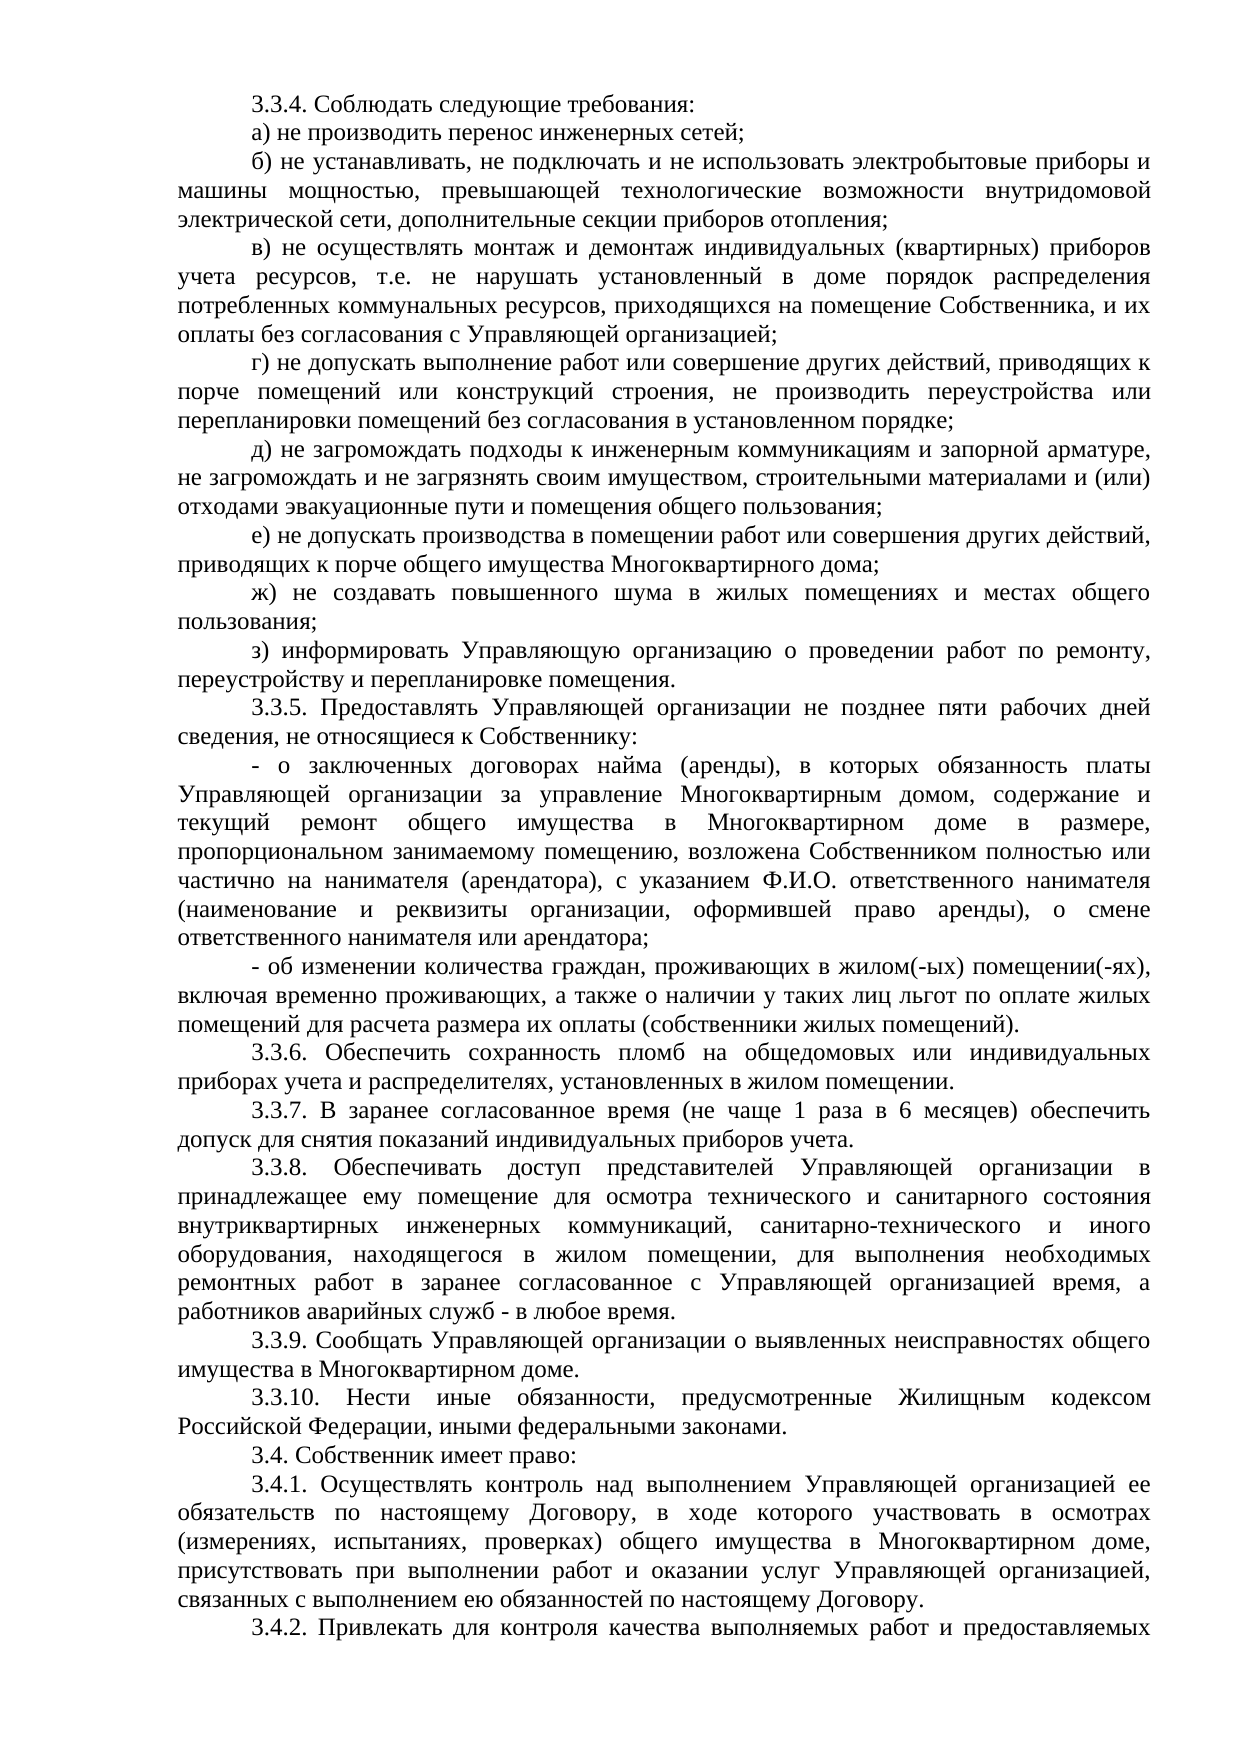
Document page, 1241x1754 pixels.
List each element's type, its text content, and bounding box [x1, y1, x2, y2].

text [177, 1612, 1152, 1641]
text 3.3.6. Обеспечить сохранность пломб на общедомовых или индивидуальных приборах учета и распределителях, установленных в жилом помещении. [177, 1037, 1152, 1095]
text а) не производить перенос инженерных сетей; [177, 117, 1152, 146]
text 3.3.10. Нести иные обязанности, предусмотренные Жилищным кодексом Российской Федерации, иными федеральными законами. [177, 1382, 1152, 1440]
text 3.3.7. В заранее согласованное время (не чаще 1 раза в 6 месяцев) обеспечить допуск для снятия показаний индивидуальных приборов учета. [177, 1095, 1152, 1152]
text е) не допускать производства в помещении работ или совершения других действий, приводящих к порче общего имущества Многоквартирного дома; [177, 520, 1152, 577]
text 3.3.4. Соблюдать следующие требования: [177, 89, 1152, 117]
text 3.4.1. Осуществлять контроль над выполнением Управляющей организацией ее обязательств по настоящему Договору, в ходе которого участвовать в осмотрах (измерениях, испытаниях, проверках) общего имущества в Многоквартирном доме, присутствовать при выполнении работ и оказании услуг Управляющей организацией, связанных с выполнением ею обязанностей по настоящему Договору. [177, 1469, 1152, 1612]
text б) не устанавливать, не подключать и не использовать электробытовые приборы и машины мощностью, превышающей технологические возможности внутридомовой электрической сети, дополнительные секции приборов отопления; [177, 146, 1152, 232]
text д) не загромождать подходы к инженерным коммуникациям и запорной арматуре, не загромождать и не загрязнять своим имуществом, строительными материалами и (или) отходами эвакуационные пути и помещения общего пользования; [177, 434, 1152, 520]
text 3.3.9. Сообщать Управляющей организации о выявленных неисправностях общего имущества в Многоквартирном доме. [177, 1325, 1152, 1382]
text 3.3.5. Предоставлять Управляющей организации не позднее пяти рабочих дней сведения, не относящиеся к Собственнику: [177, 692, 1152, 750]
text - об изменении количества граждан, проживающих в жилом(-ых) помещении(-ях), включая временно проживающих, а также о наличии у таких лиц льгот по оплате жилых помещений для расчета размера их оплаты (собственники жилых помещений). [177, 951, 1152, 1037]
text 3.4. Собственник имеет право: [177, 1440, 1152, 1469]
text 3.3.8. Обеспечивать доступ представителей Управляющей организации в принадлежащее ему помещение для осмотра технического и санитарного состояния внутриквартирных инженерных коммуникаций, санитарно-технического и иного оборудования, находящегося в жилом помещении, для выполнения необходимых ремонтных работ в заранее согласованное с Управляющей организацией время, а работников аварийных служб - в любое время. [177, 1152, 1152, 1325]
text з) информировать Управляющую организацию о проведении работ по ремонту, переустройству и перепланировке помещения. [177, 635, 1152, 692]
text в) не осуществлять монтаж и демонтаж индивидуальных (квартирных) приборов учета ресурсов, т.е. не нарушать установленный в доме порядок распределения потребленных коммунальных ресурсов, приходящихся на помещение Собственника, и их оплаты без согласования с Управляющей организацией; [177, 232, 1152, 347]
text - о заключенных договорах найма (аренды), в которых обязанность платы Управляющей организации за управление Многоквартирным домом, содержание и текущий ремонт общего имущества в Многоквартирном доме в размере, пропорциональном занимаемому помещению, возложена Собственником полностью или частично на нанимателя (арендатора), с указанием Ф.И.О. ответственного нанимателя (наименование и реквизиты организации, оформившей право аренды), о смене ответственного нанимателя или арендатора; [177, 750, 1152, 951]
text г) не допускать выполнение работ или совершение других действий, приводящих к порче помещений или конструкций строения, не производить переустройства или перепланировки помещений без согласования в установленном порядке; [177, 347, 1152, 434]
text ж) не создавать повышенного шума в жилых помещениях и местах общего пользования; [177, 577, 1152, 635]
